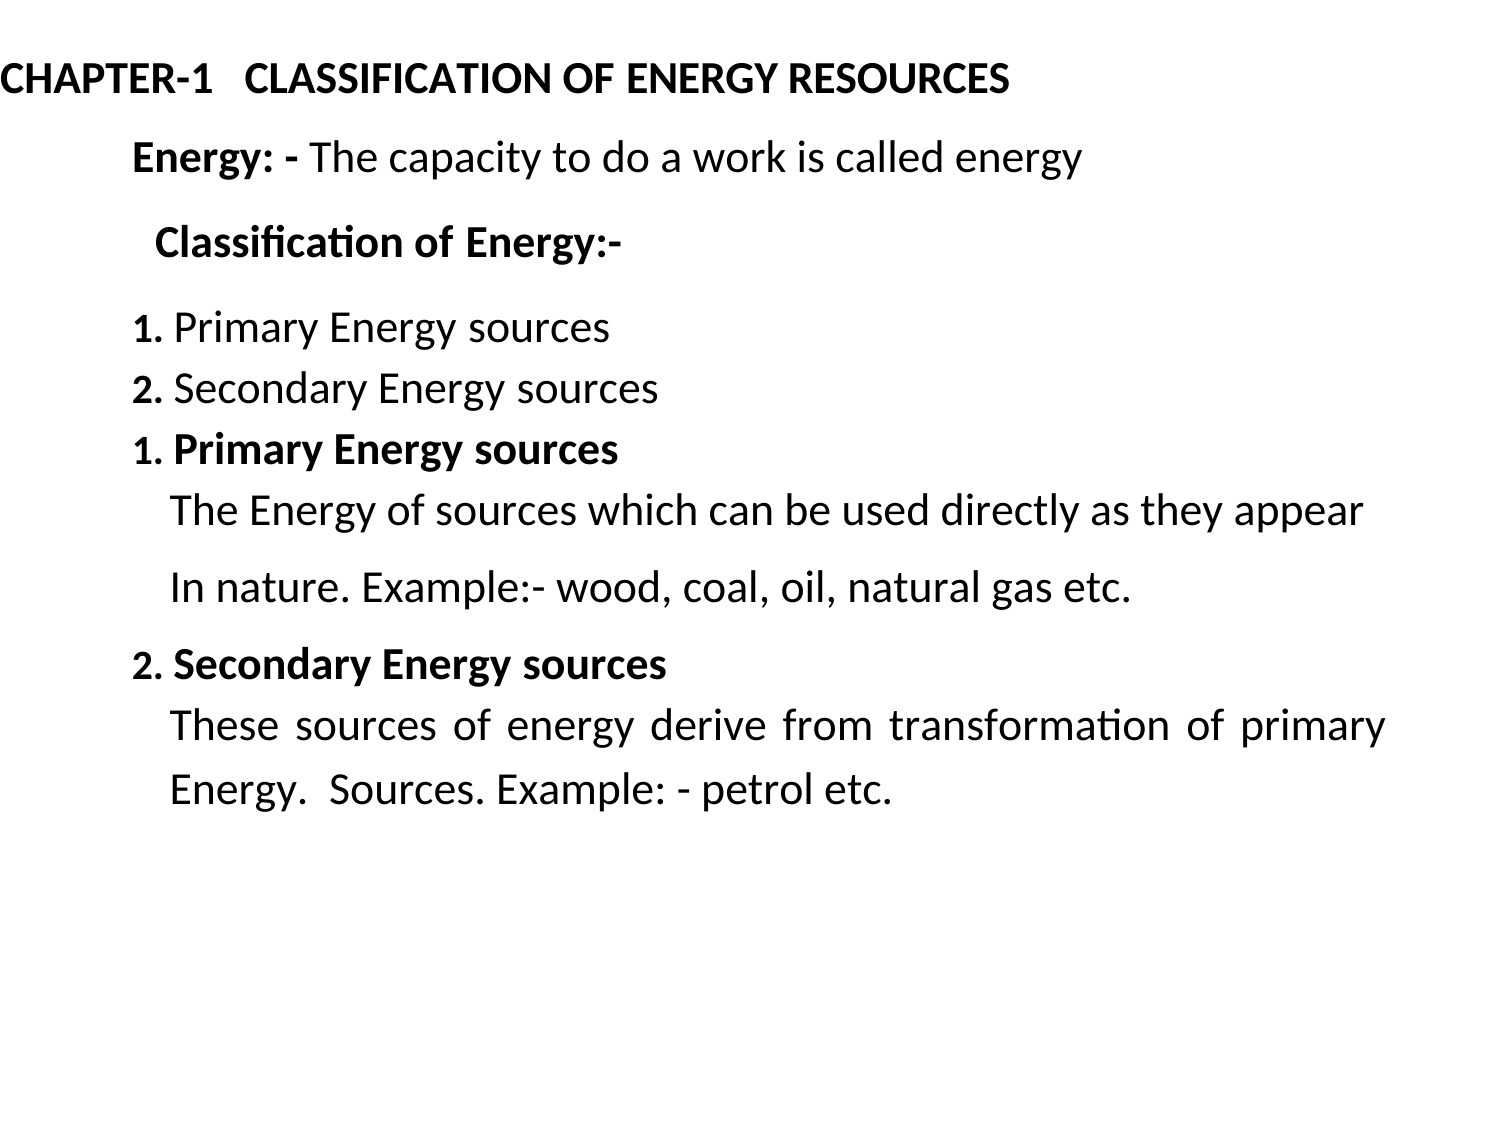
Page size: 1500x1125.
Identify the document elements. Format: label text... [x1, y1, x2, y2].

list Primary Energy sources [132, 298, 1500, 354]
list Primary Energy sources [132, 420, 1500, 476]
text In nature. Example:- wood, coal, oil, natural gas etc. [169, 558, 1500, 614]
text Energy: - The capacity to do a work is called energy [132, 128, 1500, 184]
text The Energy of sources which can be used directly as they appear [169, 481, 1500, 537]
list Secondary Energy sources [132, 359, 1500, 415]
text Classification of Energy:- [0, 213, 1500, 269]
text CHAPTER-1 CLASSIFICATION OF ENERGY RESOURCES [0, 37, 1500, 107]
text These sources of energy derive from transformation of primary Energy. Sources. Example: - petrol etc. [169, 696, 1387, 816]
list Secondary Energy sources [132, 635, 1500, 691]
